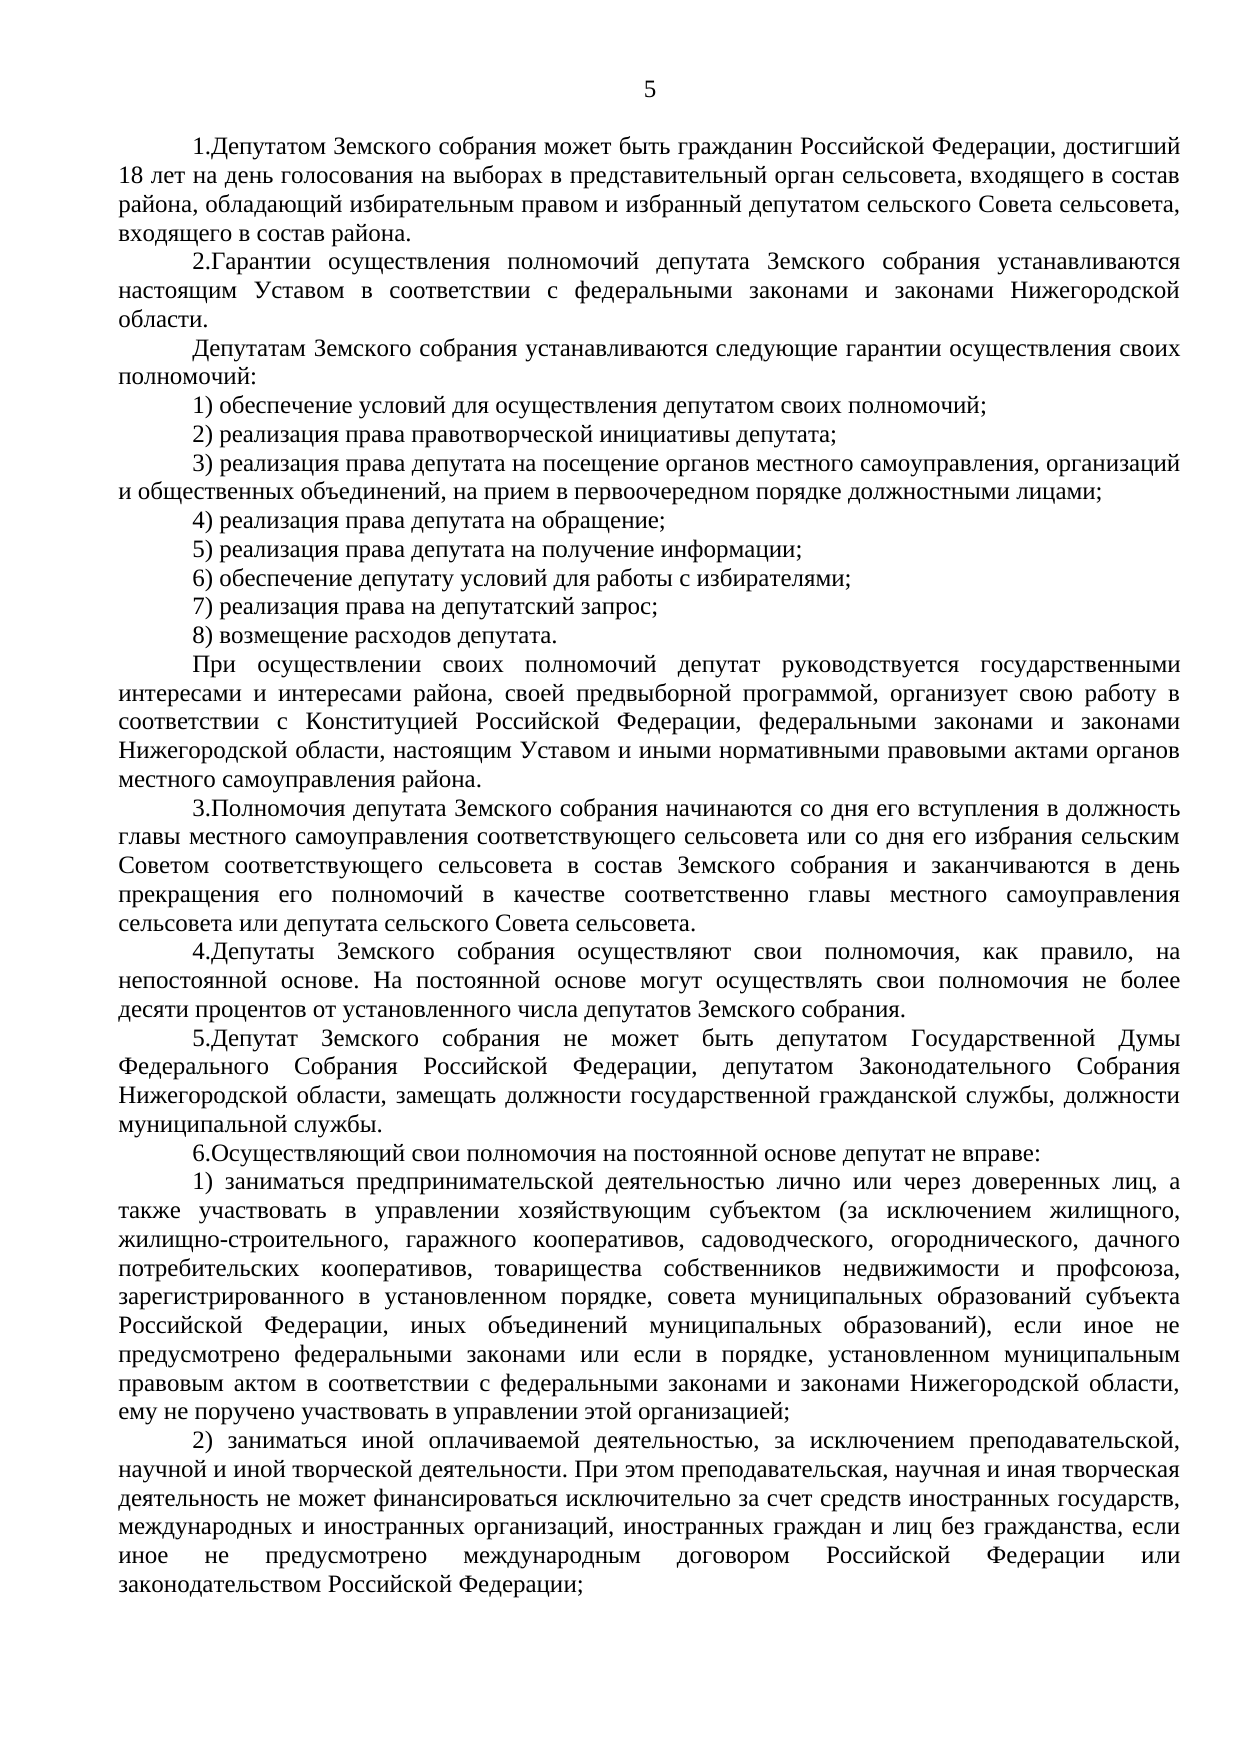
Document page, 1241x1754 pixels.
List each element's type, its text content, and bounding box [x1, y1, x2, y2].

text При осуществлении своих полномочий депутат руководствуется государственными интересами и интересами района, своей предвыборной программой, организует свою работу в соответствии с Конституцией Российской Федерации, федеральными законами и законами Нижегородской области, настоящим Уставом и иными нормативными правовыми актами органов местного самоуправления района. [118, 649, 1181, 793]
text 1.Депутатом Земского собрания может быть гражданин Российской Федерации, достигший 18 лет на день голосования на выборах в представительный орган сельсовета, входящего в состав района, обладающий избирательным правом и избранный депутатом сельского Совета сельсовета, входящего в состав района. [118, 131, 1181, 246]
text 6) обеспечение депутату условий для работы с избирателями; [118, 563, 1181, 591]
text 7) реализация права на депутатский запрос; [118, 591, 1181, 620]
text 2) заниматься иной оплачиваемой деятельностью, за исключением преподавательской, научной и иной творческой деятельности. При этом преподавательская, научная и иная творческая деятельность не может финансироваться исключительно за счет средств иностранных государств, международных и иностранных организаций, иностранных граждан и лиц без гражданства, если иное не предусмотрено международным договором Российской Федерации или законодательством Российской Федерации; [118, 1425, 1181, 1598]
text 1) обеспечение условий для осуществления депутатом своих полномочий; [118, 390, 1181, 419]
text 8) возмещение расходов депутата. [118, 620, 1181, 649]
text 5.Депутат Земского собрания не может быть депутатом Государственной Думы Федерального Собрания Российской Федерации, депутатом Законодательного Собрания Нижегородской области, замещать должности государственной гражданской службы, должности муниципальной службы. [118, 1023, 1181, 1138]
text 2) реализация права правотворческой инициативы депутата; [118, 419, 1181, 448]
text 2.Гарантии осуществления полномочий депутата Земского собрания устанавливаются настоящим Уставом в соответствии с федеральными законами и законами Нижегородской области. [118, 246, 1181, 333]
text 4) реализация права депутата на обращение; [118, 505, 1181, 534]
text 6.Осуществляющий свои полномочия на постоянной основе депутат не вправе: [118, 1138, 1181, 1166]
text 1) заниматься предпринимательской деятельностью лично или через доверенных лиц, а также участвовать в управлении хозяйствующим субъектом (за исключением жилищного, жилищно-строительного, гаражного кооперативов, садоводческого, огороднического, дачного потребительских кооперативов, товарищества собственников недвижимости и профсоюза, зарегистрированного в установленном порядке, совета муниципальных образований субъекта Российской Федерации, иных объединений муниципальных образований), если иное не предусмотрено федеральными законами или если в порядке, установленном муниципальным правовым актом в соответствии с федеральными законами и законами Нижегородской области, ему не поручено участвовать в управлении этой организацией; [118, 1166, 1181, 1425]
text 3.Полномочия депутата Земского собрания начинаются со дня его вступления в должность главы местного самоуправления соответствующего сельсовета или со дня его избрания сельским Советом соответствующего сельсовета в состав Земского собрания и заканчиваются в день прекращения его полномочий в качестве соответственно главы местного самоуправления сельсовета или депутата сельского Совета сельсовета. [118, 793, 1181, 936]
text 4.Депутаты Земского собрания осуществляют свои полномочия, как правило, на непостоянной основе. На постоянной основе могут осуществлять свои полномочия не более десяти процентов от установленного числа депутатов Земского собрания. [118, 936, 1181, 1023]
text Депутатам Земского собрания устанавливаются следующие гарантии осуществления своих полномочий: [118, 333, 1181, 390]
text 3) реализация права депутата на посещение органов местного самоуправления, организаций и общественных объединений, на прием в первоочередном порядке должностными лицами; [118, 448, 1181, 505]
text 5) реализация права депутата на получение информации; [118, 534, 1181, 563]
